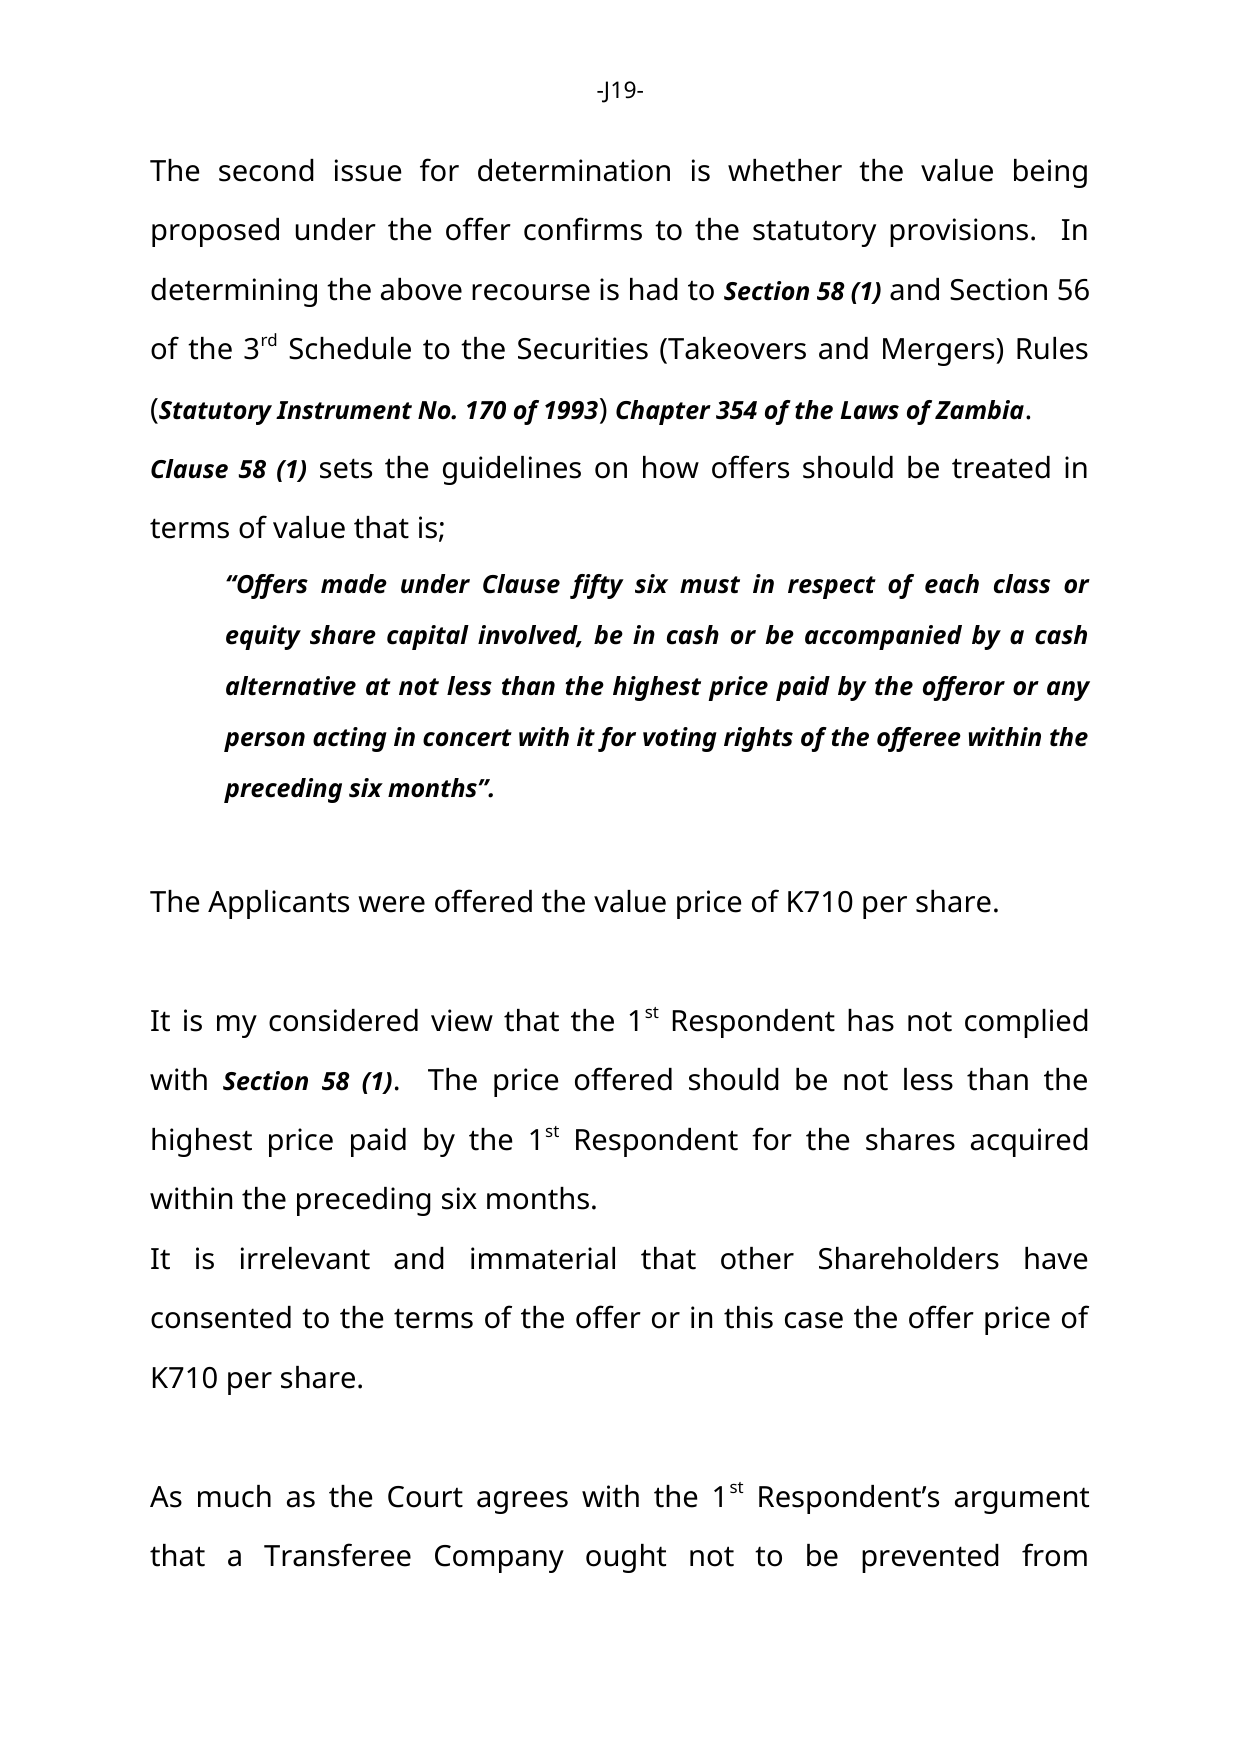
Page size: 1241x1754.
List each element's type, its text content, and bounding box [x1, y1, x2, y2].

text The Applicants were offered the value price of K710 per share. [150, 881, 1090, 921]
text “Offers made under Clause fifty six must in respect of each class or equity share capital involved, be in cash or be accompanied by a cash alternative at not less than the highest price paid by the offeror or any person acting in concert with it for voting rights of the offeree within the preceding six months”. [225, 566, 1090, 804]
text It is irrelevant and immaterial that other Shareholders have consented to the terms of the offer or in this case the offer price of K710 per share. [150, 1238, 1090, 1397]
text The second issue for determination is whether the value being proposed under the offer confirms to the statutory provisions. In determining the above recourse is had to Section 58 (1) and Section 56 of the 3rd Schedule to the Securities (Takeovers and Mergers) Rules (Statutory Instrument No. 170 of 1993) Chapter 354 of the Laws of Zambia. [150, 150, 1090, 428]
text Clause 58 (1) sets the guidelines on how offers should be treated in terms of value that is; [150, 447, 1090, 547]
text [150, 1476, 1090, 1575]
text It is my considered view that the 1st Respondent has not complied with Section 58 (1). The price offered should be not less than the highest price paid by the 1st Respondent for the shares acquired within the preceding six months. [150, 1000, 1090, 1218]
